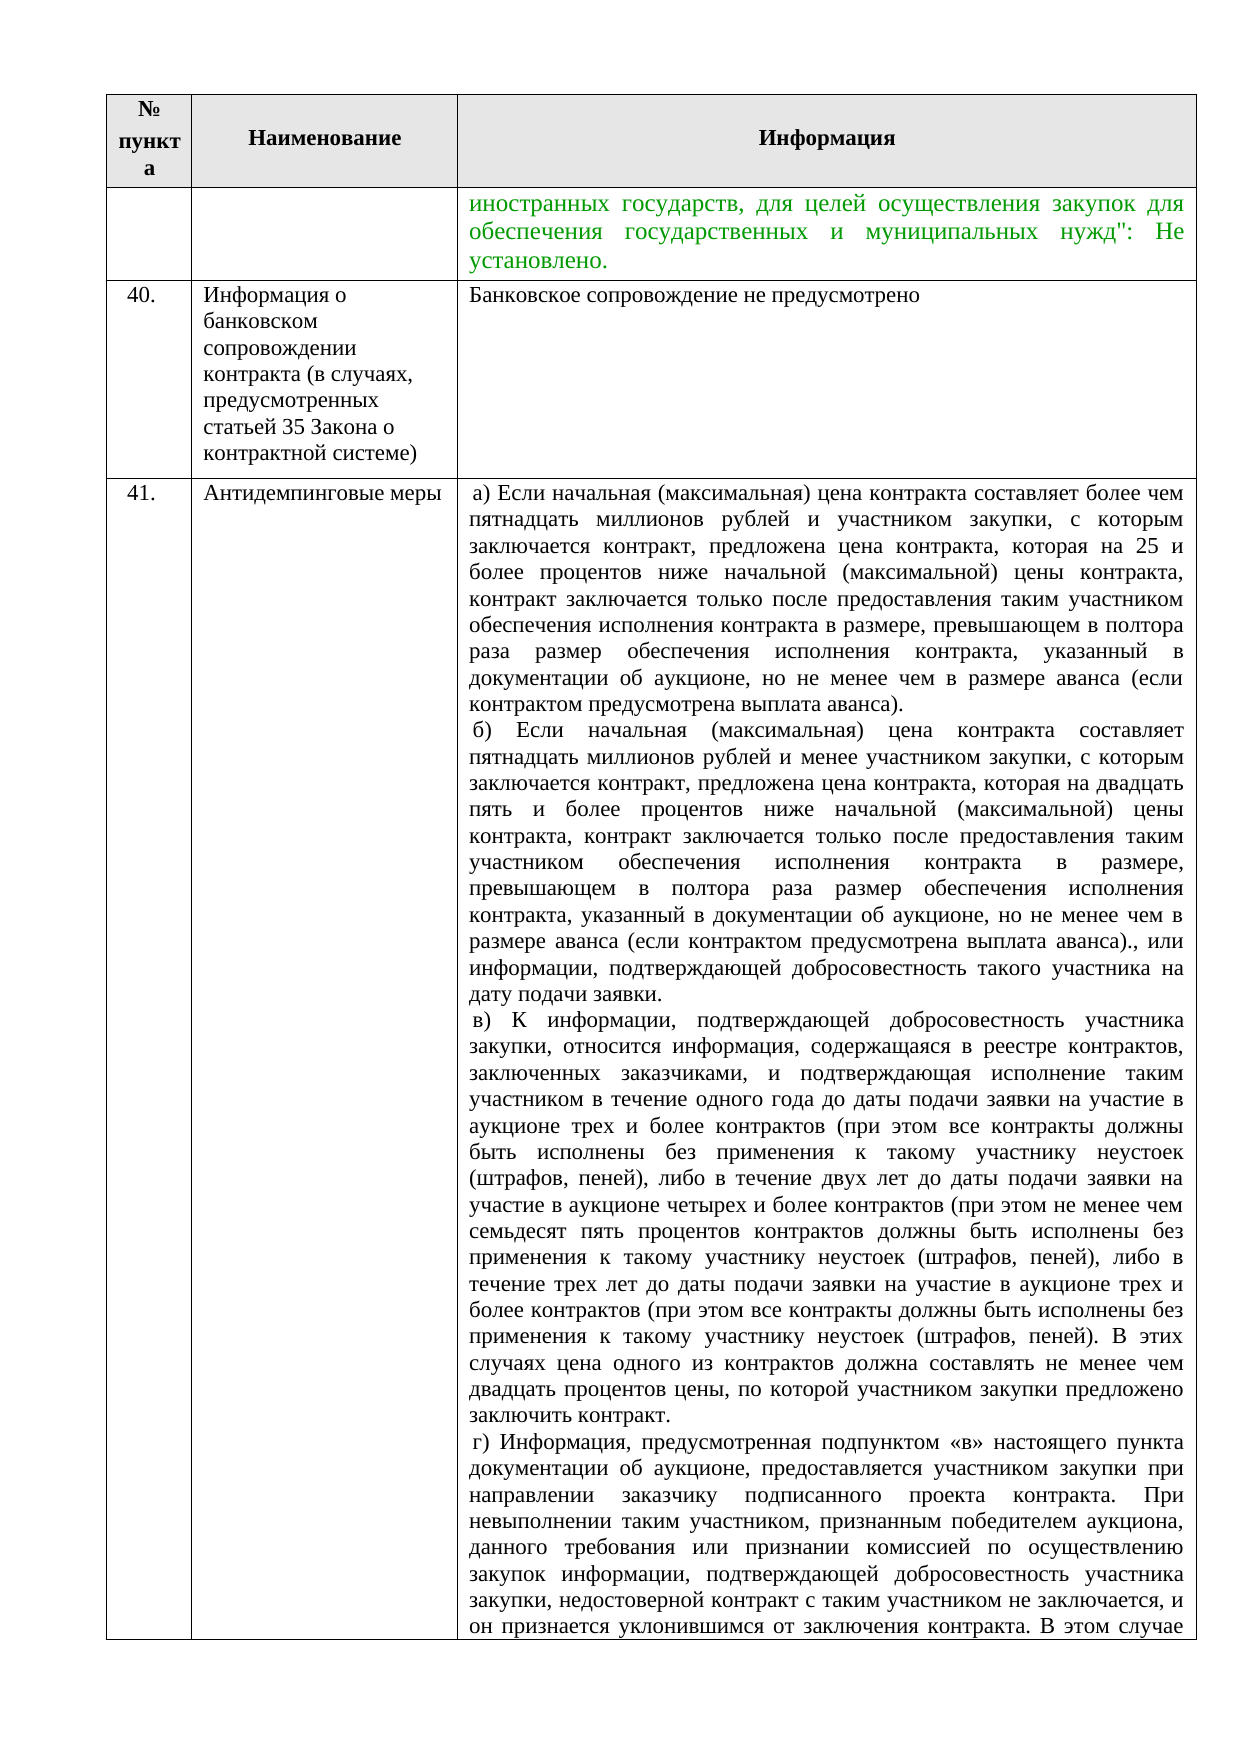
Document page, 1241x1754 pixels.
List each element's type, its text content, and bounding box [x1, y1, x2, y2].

table_header Наименование [192, 95, 457, 187]
table_cell [107, 281, 191, 478]
table_cell [107, 188, 191, 280]
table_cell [458, 188, 1196, 280]
table_cell [107, 479, 191, 1639]
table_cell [192, 188, 457, 280]
table_header Информация [458, 95, 1196, 187]
table_cell Банковское сопровождение не предусмотрено [458, 281, 1196, 478]
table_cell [458, 479, 1196, 1639]
table_cell Информация о банковском сопровождении контракта (в случаях, предусмотренных статьей 35 Закона о контрактной системе) [192, 281, 457, 478]
table_cell Антидемпинговые меры [192, 479, 457, 1639]
table_header № пункта [107, 95, 191, 187]
